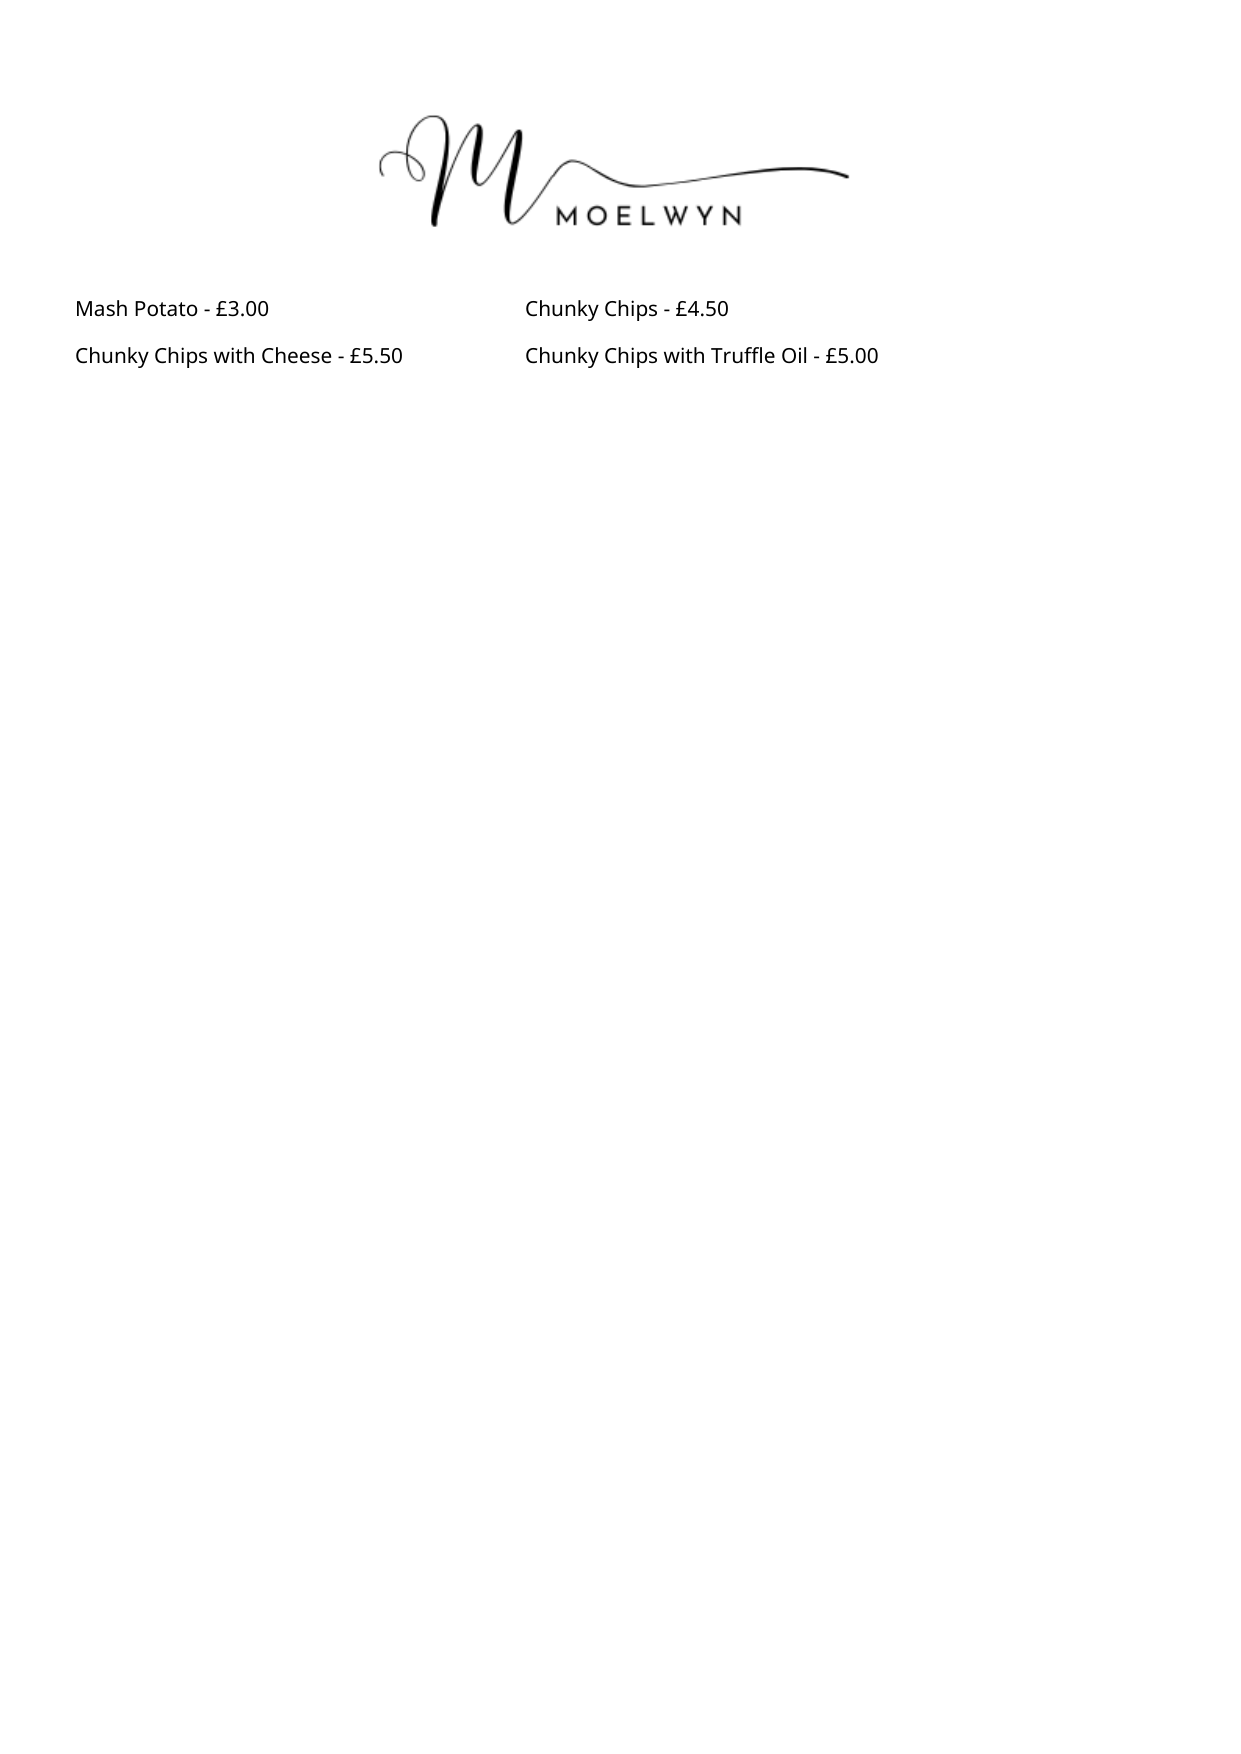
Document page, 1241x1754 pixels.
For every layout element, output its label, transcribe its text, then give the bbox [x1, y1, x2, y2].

text Mash Potato - £3.00 Chunky Chips - £4.50 [75, 294, 1165, 322]
picture [378, 101, 862, 266]
text Chunky Chips with Cheese - £5.50 Chunky Chips with Truffle Oil - £5.00 [75, 341, 1165, 369]
